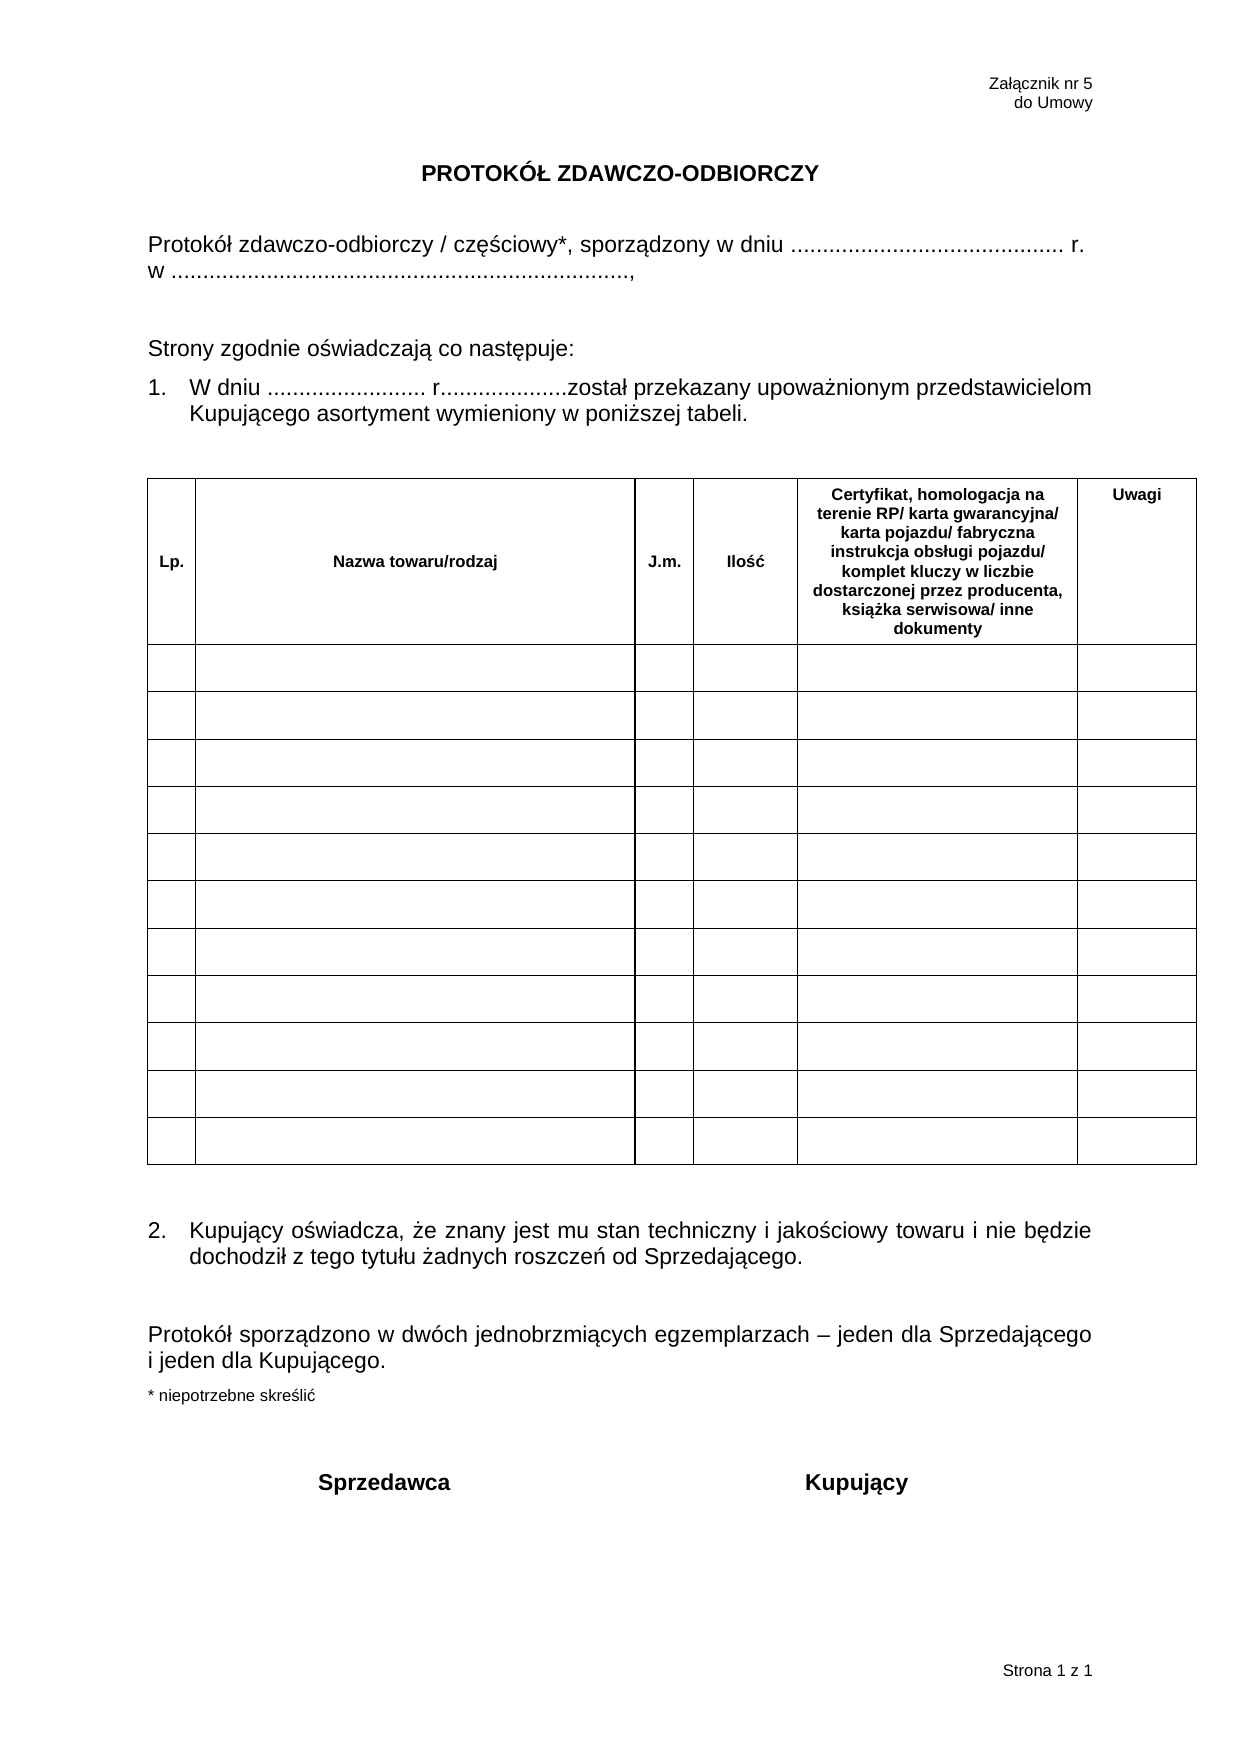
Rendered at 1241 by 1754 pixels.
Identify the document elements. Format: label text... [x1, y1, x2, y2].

table_cell [798, 787, 1077, 833]
list Kupujący oświadcza, że znany jest mu stan techniczny i jakościowy towaru i nie będzie dochodził z tego tytułu żadnych roszczeń od Sprzedającego. [148, 1217, 1092, 1269]
table_header Nazwa towaru/rodzaj [196, 479, 634, 644]
table_header Sprzedawca [148, 1456, 620, 1508]
table_cell [196, 1071, 634, 1117]
table_cell [694, 881, 797, 928]
table_cell [1078, 929, 1196, 975]
table_cell [798, 929, 1077, 975]
table_cell [196, 787, 634, 833]
table_cell [798, 881, 1077, 928]
table_cell [694, 976, 797, 1022]
table_cell [694, 1118, 797, 1164]
table_cell [636, 692, 693, 738]
table_cell [1078, 645, 1196, 691]
table_cell [636, 1071, 693, 1117]
table_cell [148, 1118, 195, 1164]
table_cell [1078, 787, 1196, 833]
table_cell [798, 976, 1077, 1022]
table_cell [694, 740, 797, 786]
table_cell [1078, 976, 1196, 1022]
table_cell [798, 1118, 1077, 1164]
table_cell [798, 1023, 1077, 1069]
table_cell [636, 834, 693, 880]
table_cell [636, 881, 693, 928]
table_cell [798, 692, 1077, 738]
table_cell [196, 1023, 634, 1069]
table_cell [1078, 834, 1196, 880]
table_cell [196, 1118, 634, 1164]
table_cell [196, 834, 634, 880]
table_cell [636, 787, 693, 833]
table_cell [636, 976, 693, 1022]
table_cell [694, 1023, 797, 1069]
table_cell [798, 740, 1077, 786]
text PROTOKÓŁ ZDAWCZO-ODBIORCZY [148, 160, 1092, 187]
text Strony zgodnie oświadczają co następuje: [148, 335, 1092, 361]
table_cell [798, 645, 1077, 691]
table_header Lp. [148, 479, 195, 644]
table_cell [694, 834, 797, 880]
table_cell [148, 740, 195, 786]
table_cell [1078, 1071, 1196, 1117]
table_cell [694, 692, 797, 738]
table_cell [694, 787, 797, 833]
table_cell [636, 929, 693, 975]
table_cell [148, 645, 195, 691]
table_cell [196, 645, 634, 691]
table_cell [694, 645, 797, 691]
table_cell [1078, 1023, 1196, 1069]
table_cell [148, 787, 195, 833]
table_cell [798, 1071, 1077, 1117]
table_cell [148, 929, 195, 975]
table_cell [694, 929, 797, 975]
table_cell [148, 1071, 195, 1117]
text * niepotrzebne skreślić [148, 1386, 1092, 1405]
table_cell [148, 881, 195, 928]
table_cell [636, 1023, 693, 1069]
table_cell [636, 740, 693, 786]
table_cell [196, 692, 634, 738]
table_cell [1078, 692, 1196, 738]
list W dniu ......................... r....................został przekazany upoważnionym przedstawicielom Kupującego asortyment wymieniony w poniższej tabeli. [148, 374, 1092, 426]
table_cell [694, 1071, 797, 1117]
table_cell [636, 1118, 693, 1164]
table_header Ilość [694, 479, 797, 644]
table_cell [636, 645, 693, 691]
table_cell [148, 692, 195, 738]
table_cell [196, 929, 634, 975]
table_header Certyfikat, homologacja na terenie RP/ karta gwarancyjna/ karta pojazdu/ fabryczna instrukcja obsługi pojazdu/ komplet kluczy w liczbie dostarczonej przez producenta, książka serwisowa/ inne dokumenty [798, 479, 1077, 644]
table_cell [148, 834, 195, 880]
table_header Kupujący [620, 1456, 1092, 1508]
text Protokół sporządzono w dwóch jednobrzmiących egzemplarzach – jeden dla Sprzedającego i jeden dla Kupującego. [148, 1321, 1092, 1373]
text Protokół zdawczo-odbiorczy / częściowy*, sporządzony w dniu ........................................... r. w ........................................................................, [148, 231, 1092, 283]
table_cell [196, 976, 634, 1022]
table_header J.m. [636, 479, 693, 644]
table_cell [1078, 740, 1196, 786]
table_cell [1078, 881, 1196, 928]
table_cell [196, 881, 634, 928]
table_cell [148, 1023, 195, 1069]
table_cell [148, 976, 195, 1022]
table_cell [798, 834, 1077, 880]
table_cell [1078, 1118, 1196, 1164]
table_cell [196, 740, 634, 786]
table_header Uwagi [1078, 479, 1196, 644]
